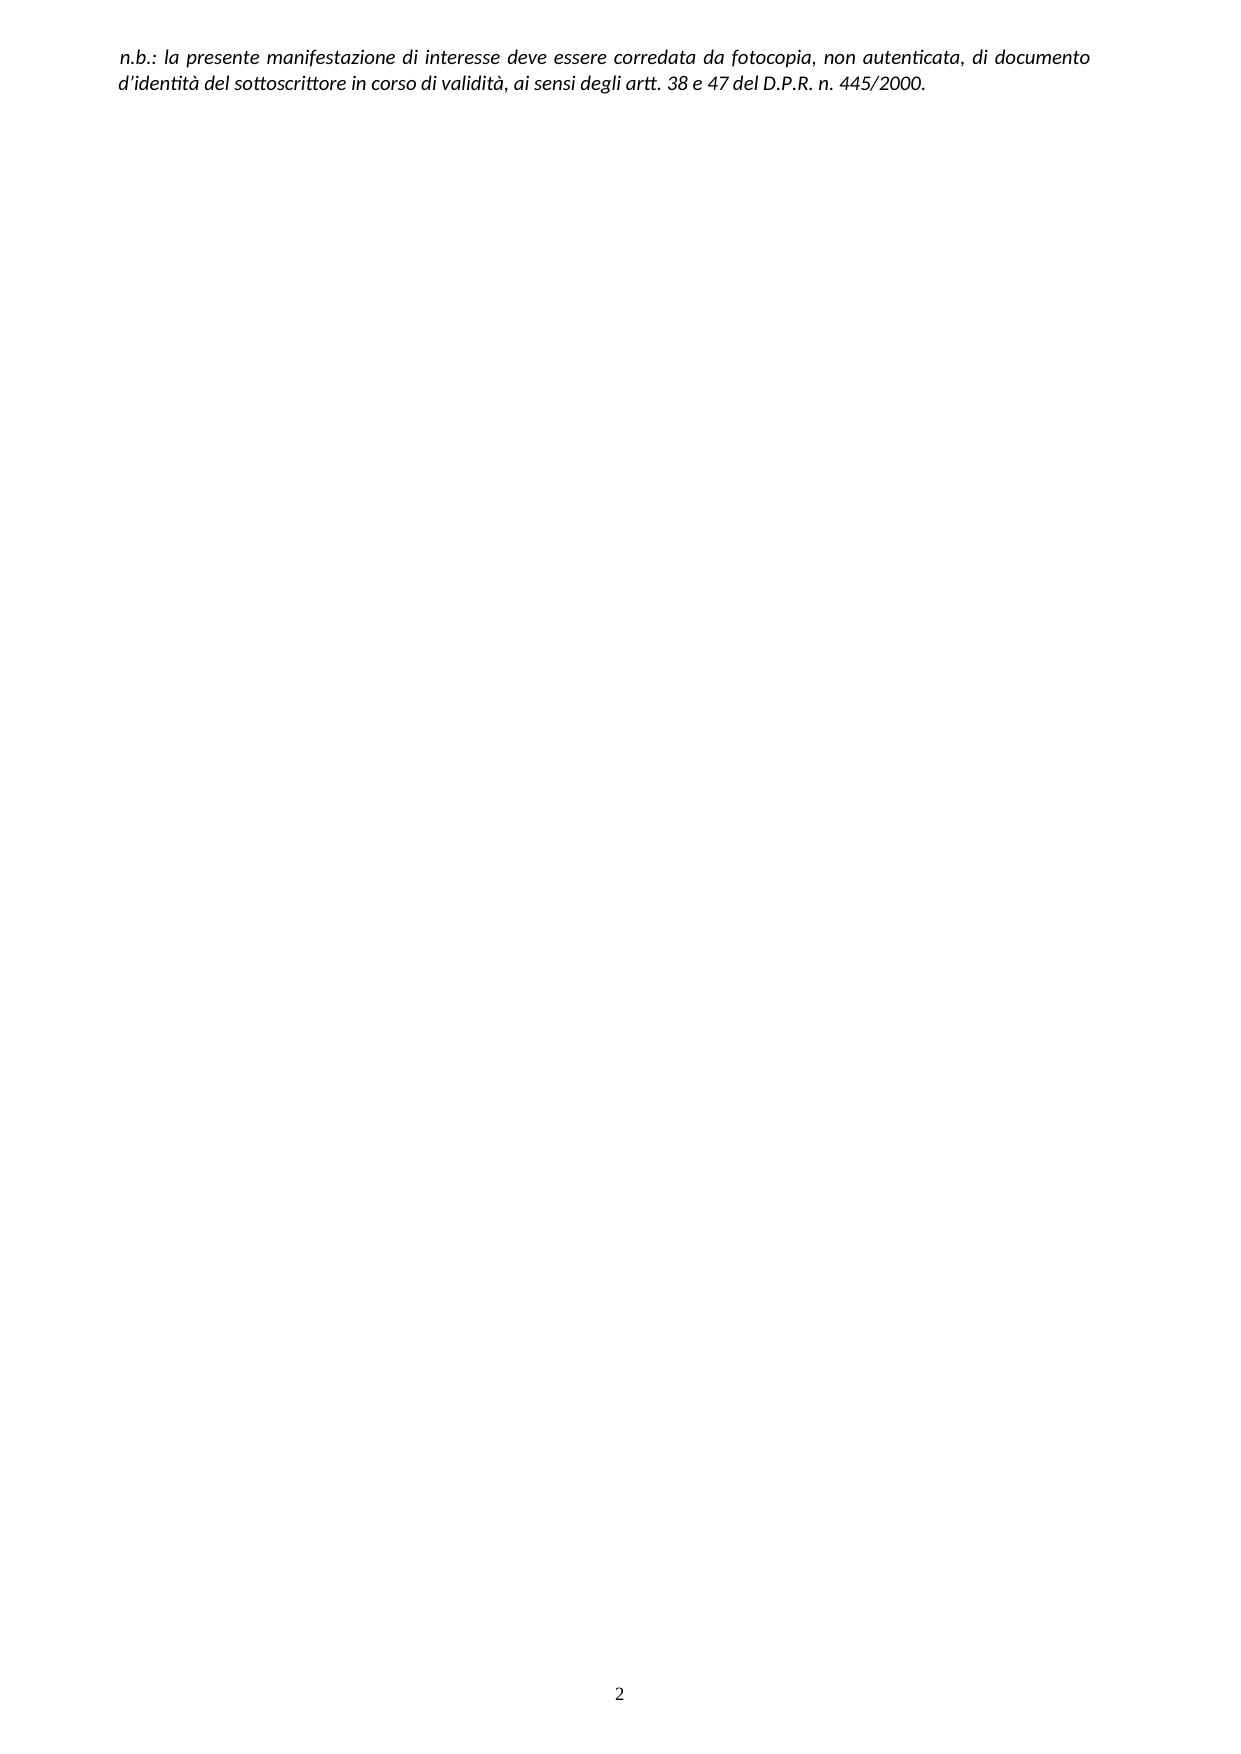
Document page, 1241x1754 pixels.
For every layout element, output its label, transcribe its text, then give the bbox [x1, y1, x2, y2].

text n.b.: la presente manifestazione di interesse deve essere corredata da fotocopia, non autenticata, di documento d’identità del sottoscrittore in corso di validità, ai sensi degli artt. 38 e 47 del D.P.R. n. 445/2000. [118, 44, 1093, 95]
